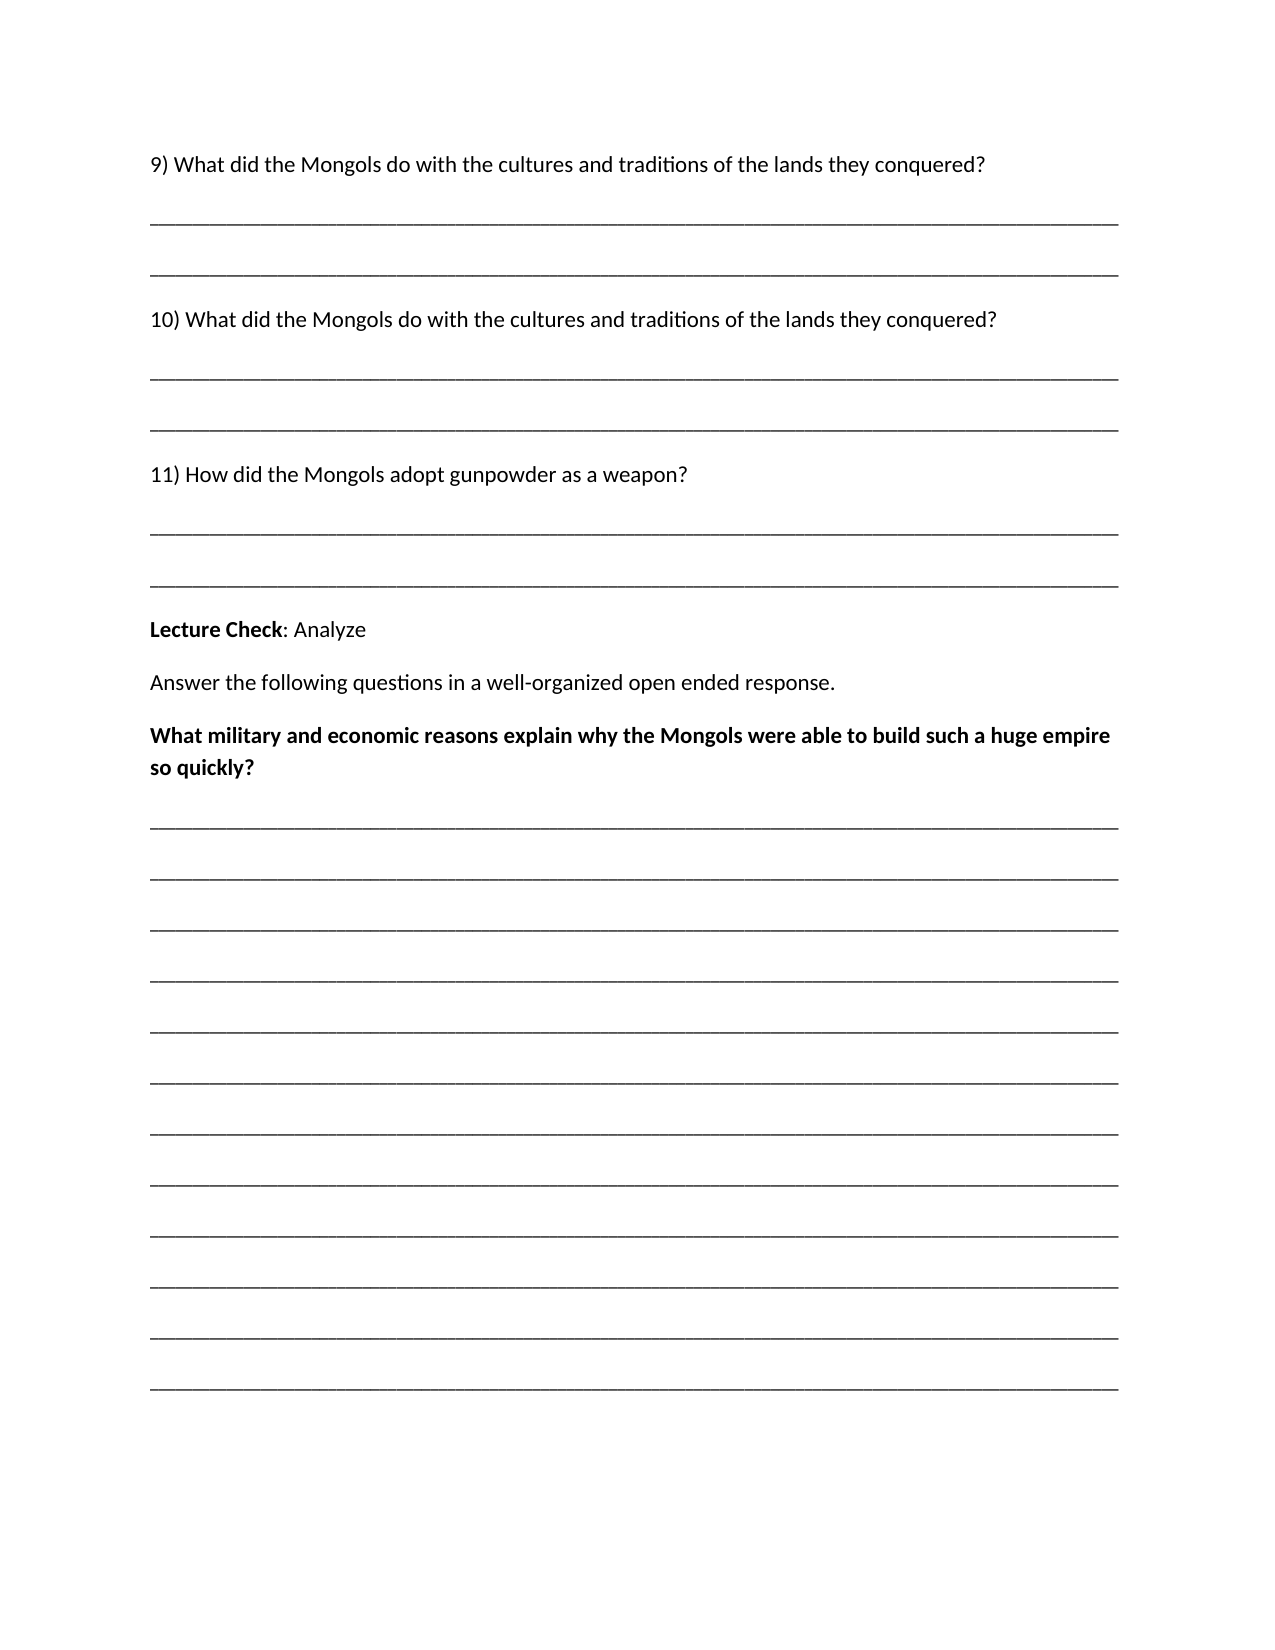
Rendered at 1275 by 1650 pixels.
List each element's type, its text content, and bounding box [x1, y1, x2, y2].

text __________________________________________________________________________________________________________________ [150, 1062, 1125, 1088]
text __________________________________________________________________________________________________________________ [150, 807, 1125, 833]
text __________________________________________________________________________________________________________________ [150, 1164, 1125, 1190]
text Answer the following questions in a well-organized open ended response. [150, 668, 1125, 696]
text __________________________________________________________________________________________________________________ [150, 254, 1125, 280]
text __________________________________________________________________________________________________________________ [150, 513, 1125, 539]
text What military and economic reasons explain why the Mongols were able to build such a huge empire so quickly? [150, 721, 1125, 782]
text 9) What did the Mongols do with the cultures and traditions of the lands they conquered? [150, 150, 1125, 178]
text __________________________________________________________________________________________________________________ [150, 1011, 1125, 1037]
text __________________________________________________________________________________________________________________ [150, 858, 1125, 884]
text __________________________________________________________________________________________________________________ [150, 564, 1125, 591]
text __________________________________________________________________________________________________________________ [150, 1113, 1125, 1139]
text __________________________________________________________________________________________________________________ [150, 960, 1125, 986]
text __________________________________________________________________________________________________________________ [150, 358, 1125, 384]
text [150, 203, 1125, 229]
text __________________________________________________________________________________________________________________ [150, 1266, 1125, 1292]
text __________________________________________________________________________________________________________________ [150, 1368, 1125, 1394]
text 11) How did the Mongols adopt gunpowder as a weapon? [150, 460, 1125, 488]
text __________________________________________________________________________________________________________________ [150, 1215, 1125, 1241]
text Lecture Check: Analyze [150, 615, 1125, 643]
text __________________________________________________________________________________________________________________ [150, 909, 1125, 935]
text __________________________________________________________________________________________________________________ [150, 1317, 1125, 1343]
text __________________________________________________________________________________________________________________ [150, 409, 1125, 436]
text 10) What did the Mongols do with the cultures and traditions of the lands they conquered? [150, 305, 1125, 333]
